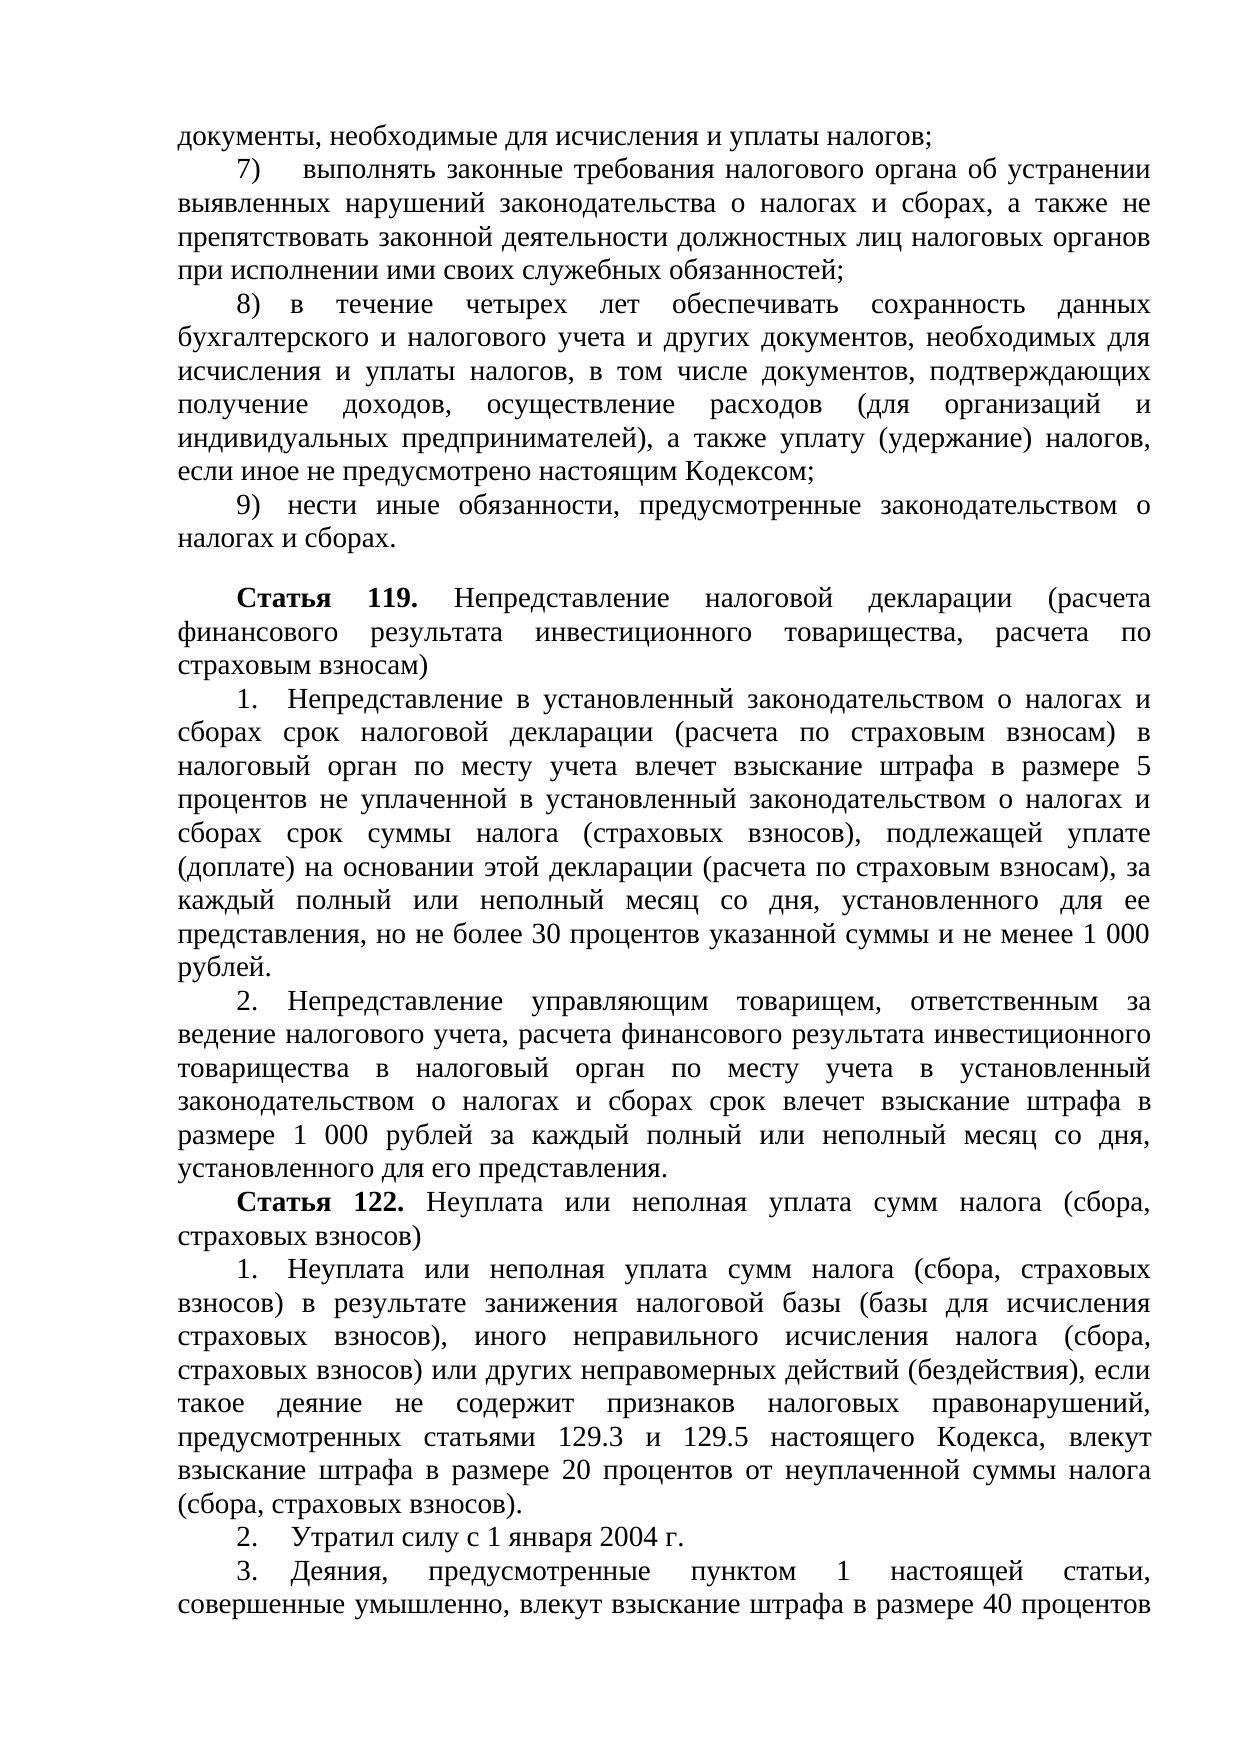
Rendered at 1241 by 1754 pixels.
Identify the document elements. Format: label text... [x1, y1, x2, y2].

list в течение четырех лет обеспечивать сохранность данных бухгалтерского и налогового учета и других документов, необходимых для исчисления и уплаты налогов, в том числе документов, подтверждающих получение доходов, осуществление расходов (для организаций и индивидуальных предпринимателей), а также уплату (удержание) налогов, если иное не предусмотрено настоящим Кодексом; [177, 286, 1152, 487]
list нести иные обязанности, предусмотренные законодательством о налогах и сборах. [177, 487, 1152, 554]
text Статья 122. Неуплата или неполная уплата сумм налога (сбора, страховых взносов) [177, 1184, 1152, 1251]
list Непредставление управляющим товарищем, ответственным за ведение налогового учета, расчета финансового результата инвестиционного товарищества в налоговый орган по месту учета в установленный законодательством о налогах и сборах срок влечет взыскание штрафа в размере 1 000 рублей за каждый полный или неполный месяц со дня, установленного для его представления. [177, 983, 1152, 1184]
list выполнять законные требования налогового органа об устранении выявленных нарушений законодательства о налогах и сборах, а также не препятствовать законной деятельности должностных лиц налоговых органов при исполнении ими своих служебных обязанностей; [177, 152, 1152, 286]
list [177, 118, 1152, 152]
list Неуплата или неполная уплата сумм налога (сбора, страховых взносов) в результате занижения налоговой базы (базы для исчисления страховых взносов), иного неправильного исчисления налога (сбора, страховых взносов) или других неправомерных действий (бездействия), если такое деяние не содержит признаков налоговых правонарушений, предусмотренных статьями 129.3 и 129.5 настоящего Кодекса, влекут взыскание штрафа в размере 20 процентов от неуплаченной суммы налога (сбора, страховых взносов). [177, 1251, 1152, 1519]
text Статья 119. Непредставление налоговой декларации (расчета финансового результата инвестиционного товарищества, расчета по страховым взносам) [177, 580, 1152, 681]
list Утратил силу с 1 января 2004 г. [177, 1519, 1152, 1553]
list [177, 1553, 1152, 1620]
list Непредставление в установленный законодательством о налогах и сборах срок налоговой декларации (расчета по страховым взносам) в налоговый орган по месту учета влечет взыскание штрафа в размере 5 процентов не уплаченной в установленный законодательством о налогах и сборах срок суммы налога (страховых взносов), подлежащей уплате (доплате) на основании этой декларации (расчета по страховым взносам), за каждый полный или неполный месяц со дня, установленного для ее представления, но не более 30 процентов указанной суммы и не менее 1 000 рублей. [177, 681, 1152, 983]
